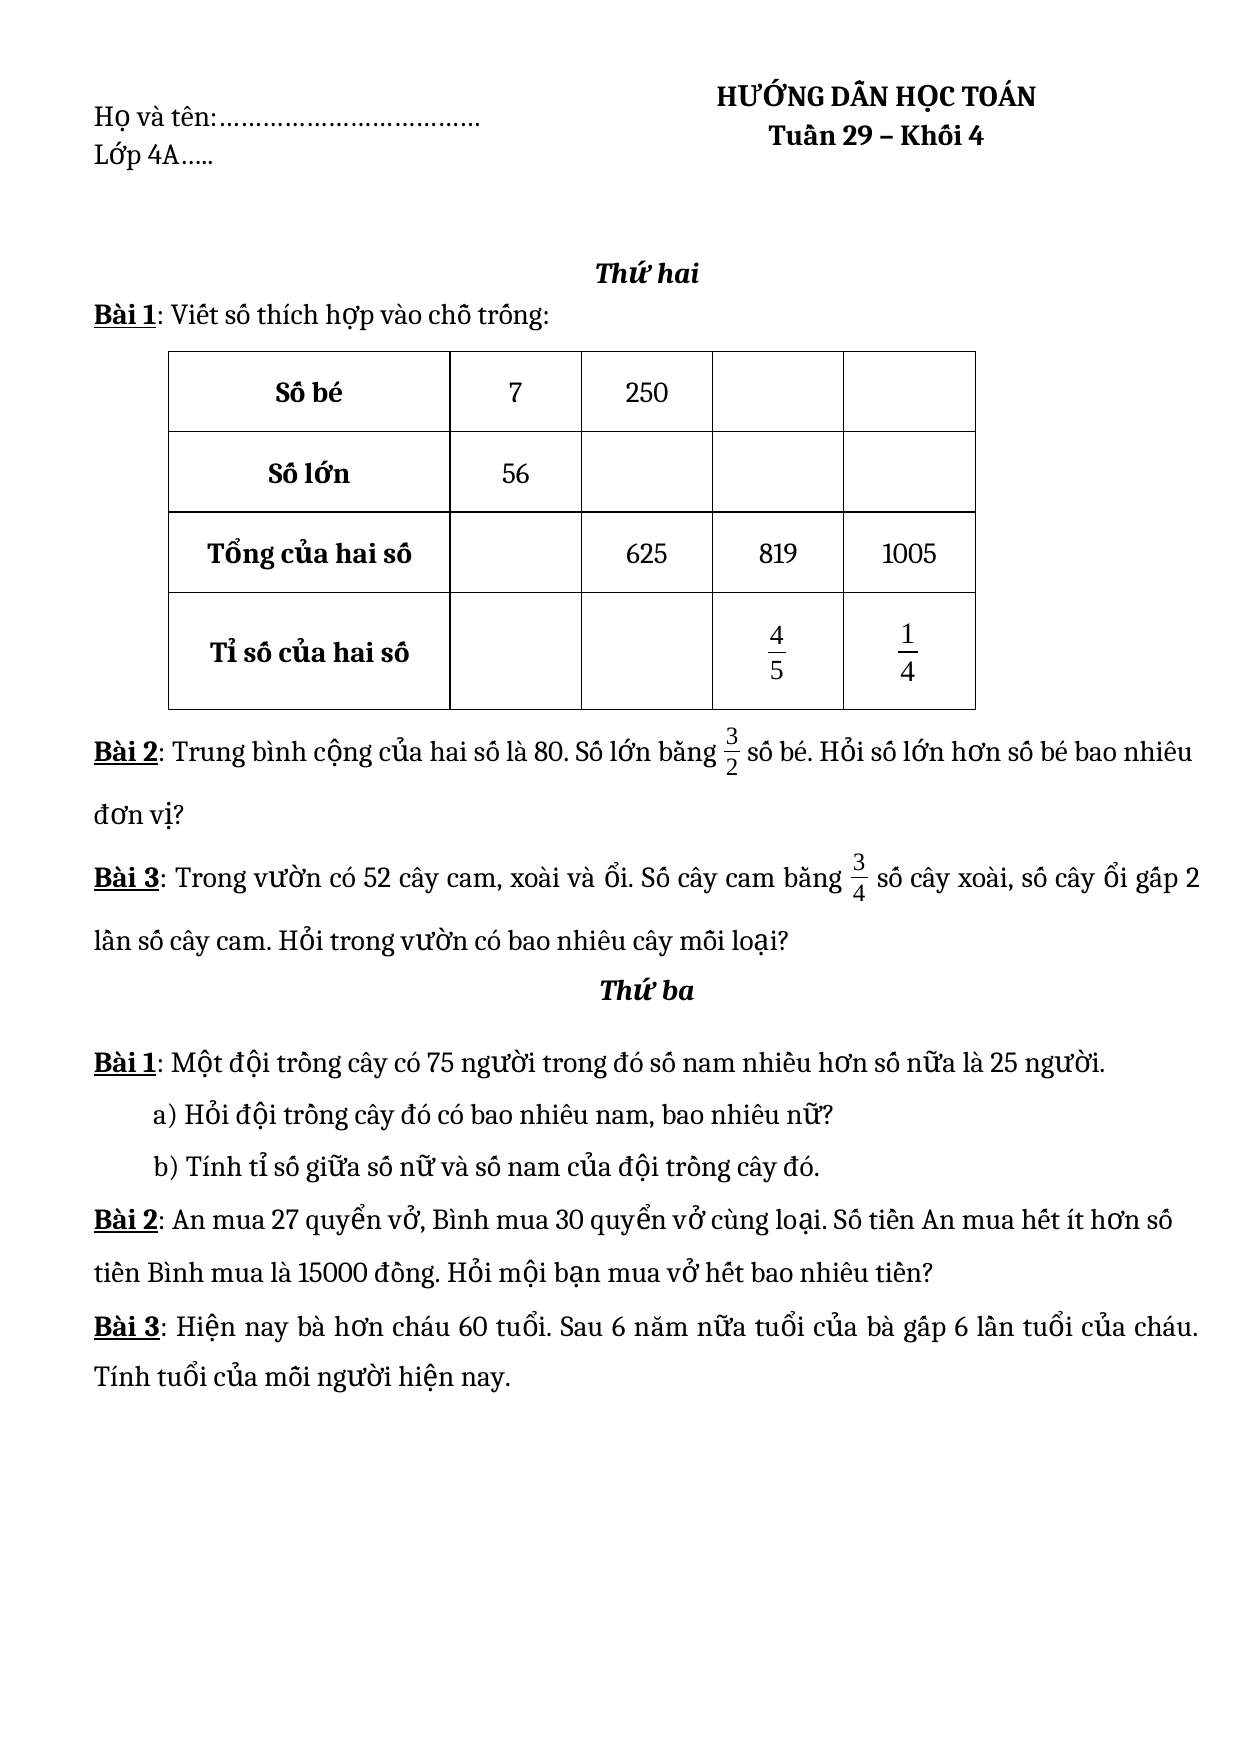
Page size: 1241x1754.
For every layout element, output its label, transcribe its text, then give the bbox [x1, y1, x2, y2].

table_cell 1005 [844, 513, 975, 592]
table_cell [844, 432, 975, 511]
table_header HƯỚNG DẪN HỌC TOÁN Tuần 29 – Khối 4 [611, 61, 1142, 176]
text Bài 1: Viết số thích hợp vào chỗ trống: [94, 298, 1200, 332]
text Thứ ba [94, 974, 1200, 1008]
table_cell [451, 513, 581, 592]
table_cell 56 [451, 432, 581, 511]
text Bài 1: Một đội trồng cây có 75 người trong đó số nam nhiều hơn số nữa là 25 người. [94, 1046, 1200, 1079]
table_cell [582, 593, 712, 709]
table_header 250 [582, 352, 712, 431]
table_cell 625 [582, 513, 712, 592]
table_header [844, 352, 975, 431]
table_cell Số lớn [169, 432, 449, 511]
table_cell 819 [713, 513, 843, 592]
table_header 7 [451, 352, 581, 431]
table_cell [844, 593, 975, 709]
text Thứ hai [94, 258, 1200, 291]
text Bài 3: Trong vườn có 52 cây cam, xoài và ổi. Số cây cam bằng số cây xoài, số cây ổi gấp 2 lần số cây cam. Hỏi trong vườn có bao nhiêu cây mỗi loại? [94, 848, 1200, 958]
table_header [713, 352, 843, 431]
table_cell [713, 432, 843, 511]
table_cell [713, 593, 843, 709]
text Bài 3: Hiện nay bà hơn cháu 60 tuổi. Sau 6 năm nữa tuổi của bà gấp 6 lần tuổi của cháu. Tính tuổi của mỗi người hiện nay. [94, 1310, 1200, 1394]
text b) Tính tỉ số giữa số nữ và số nam của đội trồng cây đó. [127, 1151, 1200, 1184]
table_cell [451, 593, 581, 709]
table_cell Tỉ số của hai số [169, 593, 449, 709]
table_cell Tổng của hai số [169, 513, 449, 592]
text Bài 2: Trung bình cộng của hai số là 80. Số lớn bằng số bé. Hỏi số lớn hơn số bé bao nhiêu đơn vị? [94, 722, 1200, 832]
text a) Hỏi đội trồng cây đó có bao nhiêu nam, bao nhiêu nữ? [127, 1098, 1200, 1132]
table_header Họ và tên:……………………………… Lớp 4A….. [83, 61, 611, 176]
table_cell [582, 432, 712, 511]
text Bài 2: An mua 27 quyển vở, Bình mua 30 quyển vở cùng loại. Số tiền An mua hết ít hơn số tiền Bình mua là 15000 đồng. Hỏi mội bạn mua vở hết bao nhiêu tiền? [94, 1203, 1200, 1290]
table_header Số bé [169, 352, 449, 431]
